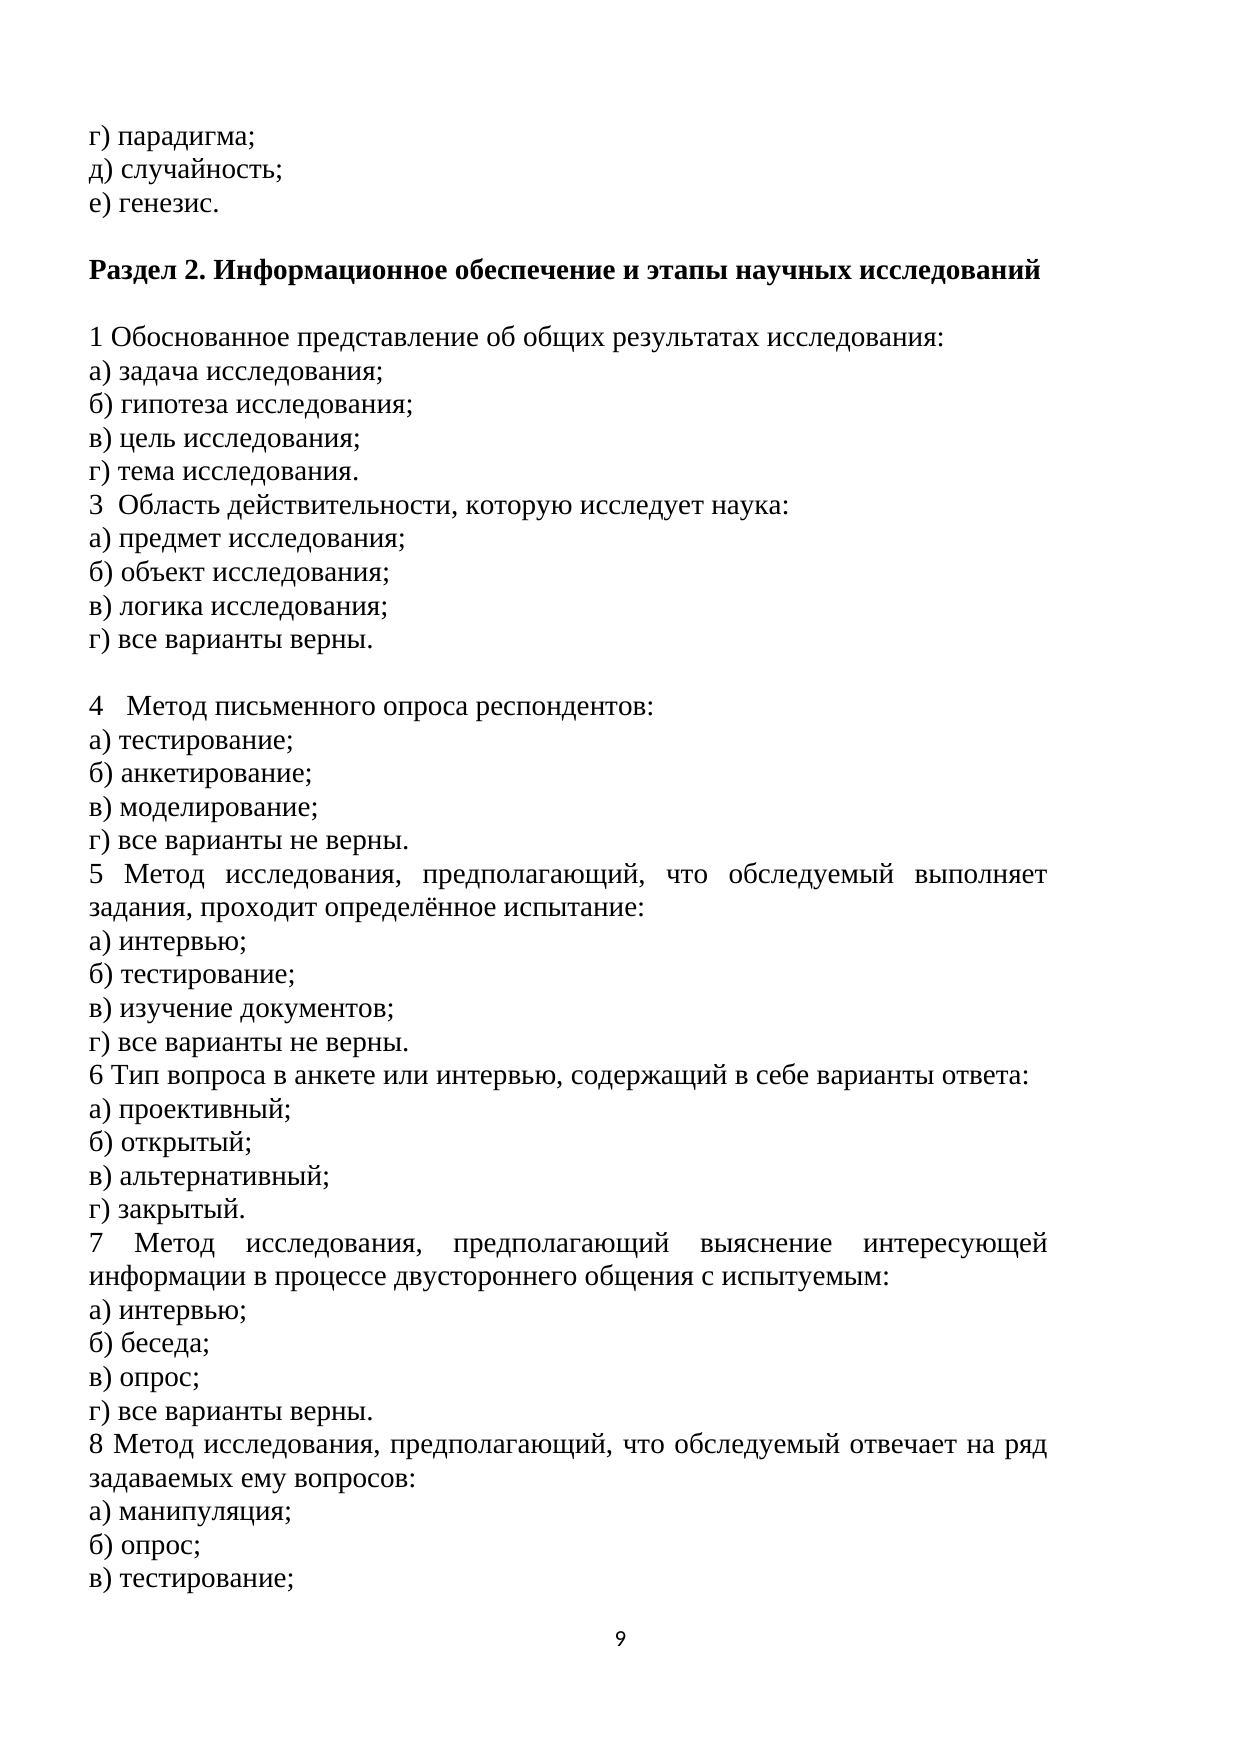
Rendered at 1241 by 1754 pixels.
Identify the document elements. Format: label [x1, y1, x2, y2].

table_cell [44, 118, 1048, 1594]
